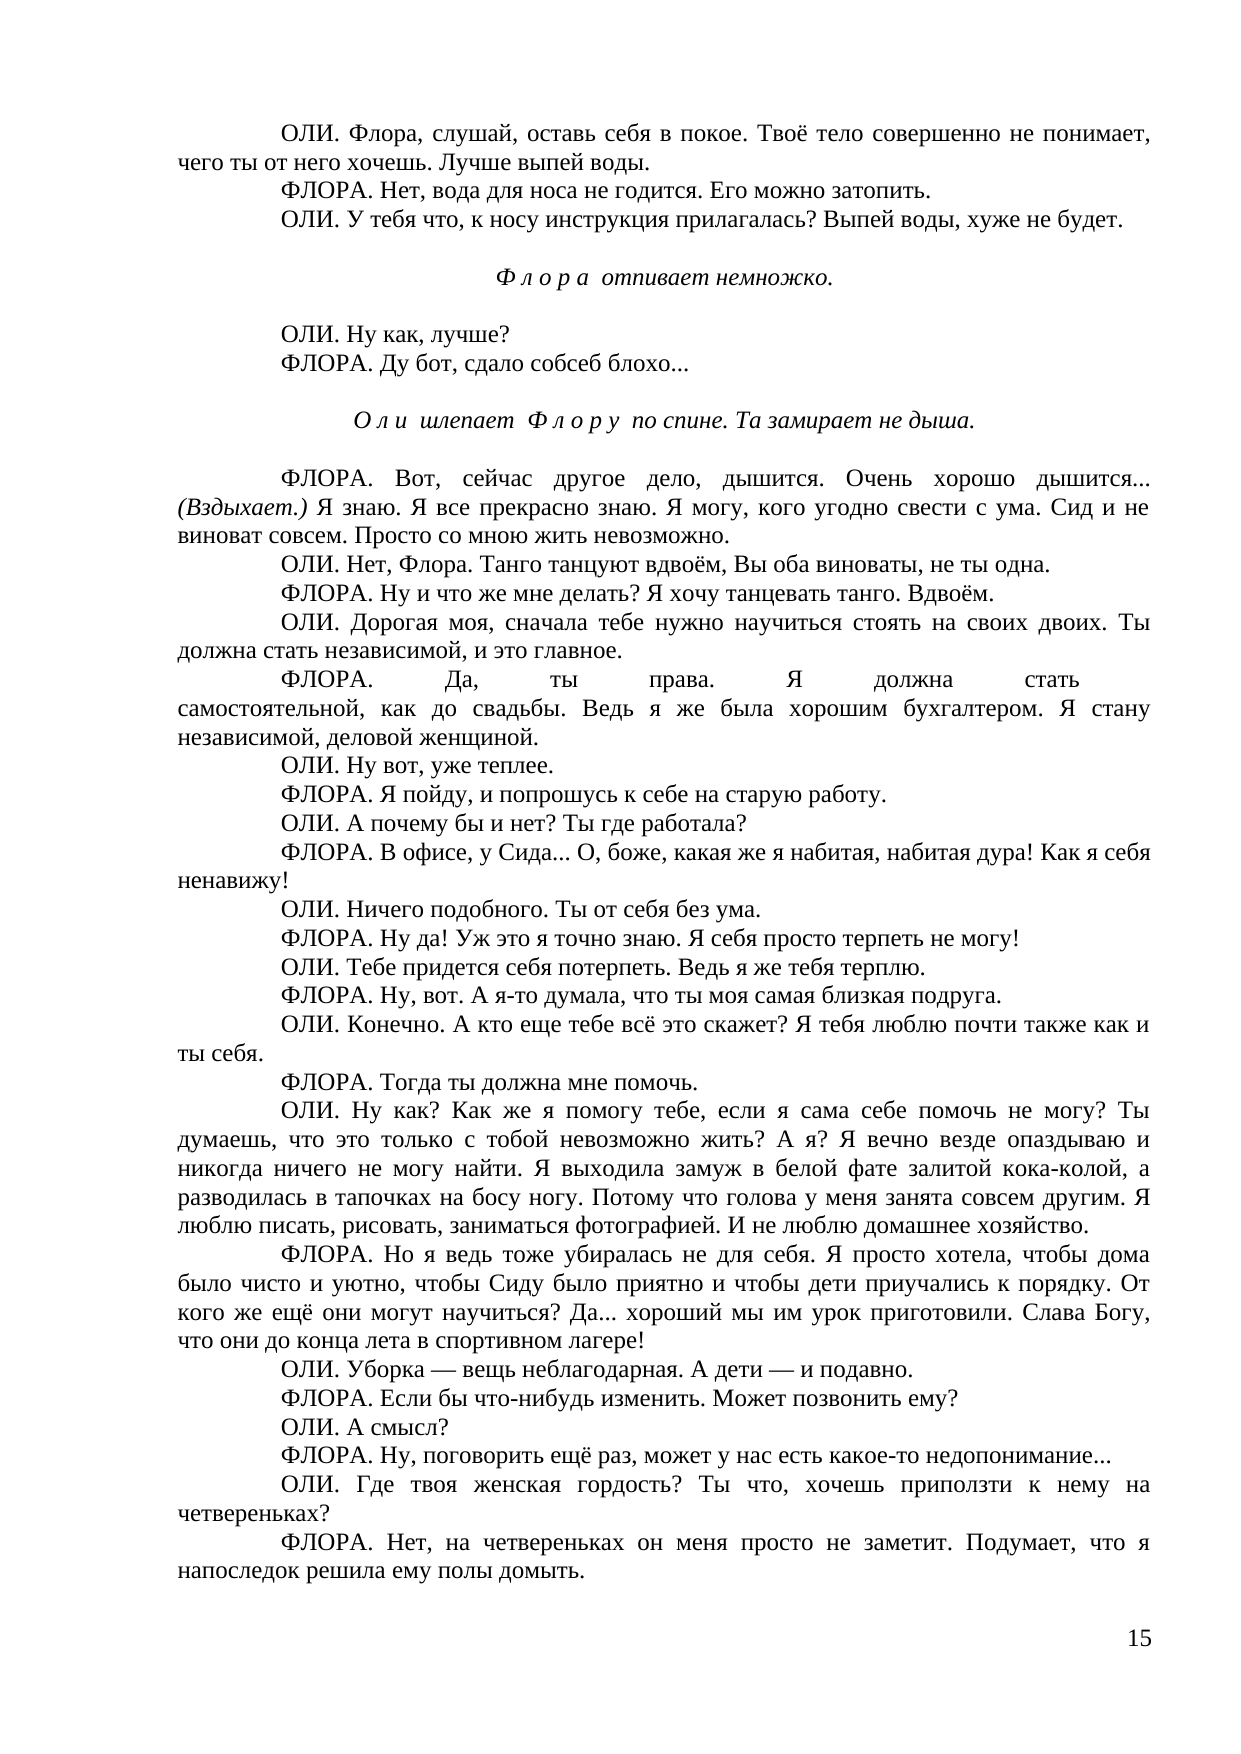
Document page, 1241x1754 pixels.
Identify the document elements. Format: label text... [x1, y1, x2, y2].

text ОЛИ. Тебе придется себя потерпеть. Ведь я же тебя терплю. [177, 952, 1152, 981]
text ФЛОРА. Но я ведь тоже убиралась не для себя. Я просто хотела, чтобы дома было чисто и уютно, чтобы Сиду было приятно и чтобы дети приучались к порядку. От кого же ещё они могут научиться? Да... хороший мы им урок приготовили. Слава Богу, что они до конца лета в спортивном лагере! [177, 1239, 1152, 1354]
text Ф л о р а отпивает немножко. [177, 262, 1152, 291]
text ФЛОРА. Ну да! Уж это я точно знаю. Я себя просто терпеть не могу! [177, 923, 1152, 952]
text ОЛИ. Ничего подобного. Ты от себя без ума. [177, 894, 1152, 923]
text ФЛОРА. Ну, поговорить ещё раз, может у нас есть какое-то недопонимание... [177, 1441, 1152, 1469]
text ОЛИ. Ну вот, уже теплее. [177, 751, 1152, 779]
text ОЛИ. Ну как? Как же я помогу тебе, если я сама себе помочь не могу? Ты думаешь, что это только с тобой невозможно жить? А я? Я вечно везде опаздываю и никогда ничего не могу найти. Я выходила замуж в белой фате залитой кока-колой, а разводилась в тапочках на босу ногу. Потому что голова у меня занята совсем другим. Я люблю писать, рисовать, заниматься фотографией. И не люблю домашнее хозяйство. [177, 1096, 1152, 1239]
text О л и шлепает Ф л о р у по спине. Та замирает не дыша. [177, 406, 1152, 434]
text ФЛОРА. Нет, вода для носа не годится. Его можно затопить. [177, 176, 1152, 204]
text ФЛОРА. Ну и что же мне делать? Я хочу танцевать танго. Вдвоём. [177, 578, 1152, 607]
text ФЛОРА. Ду бот, сдало собсеб блохо... [177, 348, 1152, 377]
text ФЛОРА. В офисе, у Сида... О, боже, какая же я набитая, набитая дура! Как я себя ненавижу! [177, 837, 1152, 894]
text ОЛИ. У тебя что, к носу инструкция прилагалась? Выпей воды, хуже не будет. [177, 204, 1152, 233]
text ОЛИ. Где твоя женская гордость? Ты что, хочешь приползти к нему на четвереньках? [177, 1469, 1152, 1527]
text ОЛИ. Конечно. А кто еще тебе всё это скажет? Я тебя люблю почти также как и ты себя. [177, 1009, 1152, 1067]
text ОЛИ. А почему бы и нет? Ты где работала? [177, 808, 1152, 837]
text ОЛИ. Дорогая моя, сначала тебе нужно научиться стоять на своих двоих. Ты должна стать независимой, и это главное. [177, 607, 1152, 664]
text ОЛИ. Уборка — вещь неблагодарная. А дети — и подавно. [177, 1354, 1152, 1383]
text ОЛИ. Флора, слушай, оставь себя в покое. Твоё тело совершенно не понимает, чего ты от него хочешь. Лучше выпей воды. [177, 118, 1152, 176]
text ФЛОРА. Тогда ты должна мне помочь. [177, 1067, 1152, 1096]
text ФЛОРА. Нет, на четвереньках он меня просто не заметит. Подумает, что я напоследок решила ему полы домыть. [177, 1527, 1152, 1584]
text ФЛОРА. Если бы что-нибудь изменить. Может позвонить ему? [177, 1383, 1152, 1412]
text ОЛИ. А смысл? [177, 1412, 1152, 1441]
text ОЛИ. Нет, Флора. Танго танцуют вдвоём, Вы оба виноваты, не ты одна. [177, 549, 1152, 578]
text ФЛОРА. Вот, сейчас другое дело, дышится. Очень хорошо дышится... (Вздыхает.) Я знаю. Я все прекрасно знаю. Я могу, кого угодно свести с ума. Сид и не виноват совсем. Просто со мною жить невозможно. [177, 463, 1152, 549]
text ОЛИ. Ну как, лучше? [177, 319, 1152, 348]
text ФЛОРА. Я пойду, и попрошусь к себе на старую работу. [177, 779, 1152, 808]
text ФЛОРА. Да, ты права. Я должна стать самостоятельной, как до свадьбы. Ведь я же была хорошим бухгалтером. Я стану независимой, деловой женщиной. [177, 664, 1152, 751]
text ФЛОРА. Ну, вот. А я-то думала, что ты моя самая близкая подруга. [177, 981, 1152, 1009]
